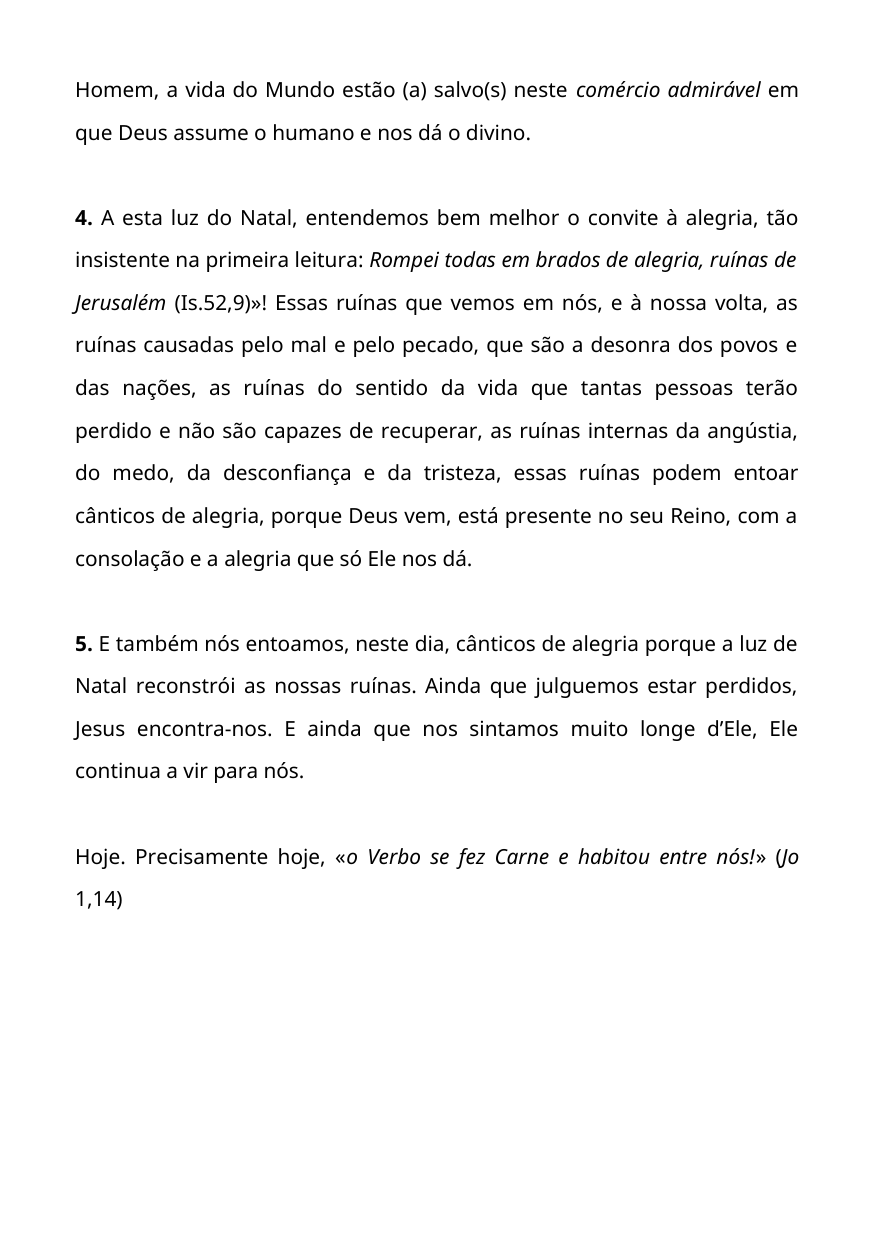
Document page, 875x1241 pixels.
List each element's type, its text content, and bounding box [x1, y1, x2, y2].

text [75, 75, 799, 146]
text esta luz do Natal, entendemos bem melhor o convite à alegria, tão insistente na primeira leitura: Rompei todas em brados de alegria, ruínas de Jerusalém (Is.52,9)»! Essas ruínas que vemos em nós, e à nossa volta, as ruínas causadas pelo mal e pelo pecado, que são a desonra dos povos e das nações, as ruínas do sentido da vida que tantas pessoas terão perdido e não são capazes de recuperar, as ruínas internas da angústia, do medo, da desconfiança e da tristeza, essas ruínas podem entoar cânticos de alegria, porque Deus vem, está presente no seu Reino, com a consolação e a alegria que só Ele nos dá. [75, 203, 799, 572]
text Hoje. Precisamente hoje, «o Verbo se fez Carne e habitou entre nós!» (Jo 1,14) [75, 842, 799, 913]
text 5. E também nós entoamos, neste dia, cânticos de alegria porque a luz de Natal reconstrói as nossas ruínas. Ainda que julguemos estar perdidos, Jesus encontra-nos. E ainda que nos sintamos muito longe d’Ele, Ele continua a vir para nós. [75, 629, 799, 785]
